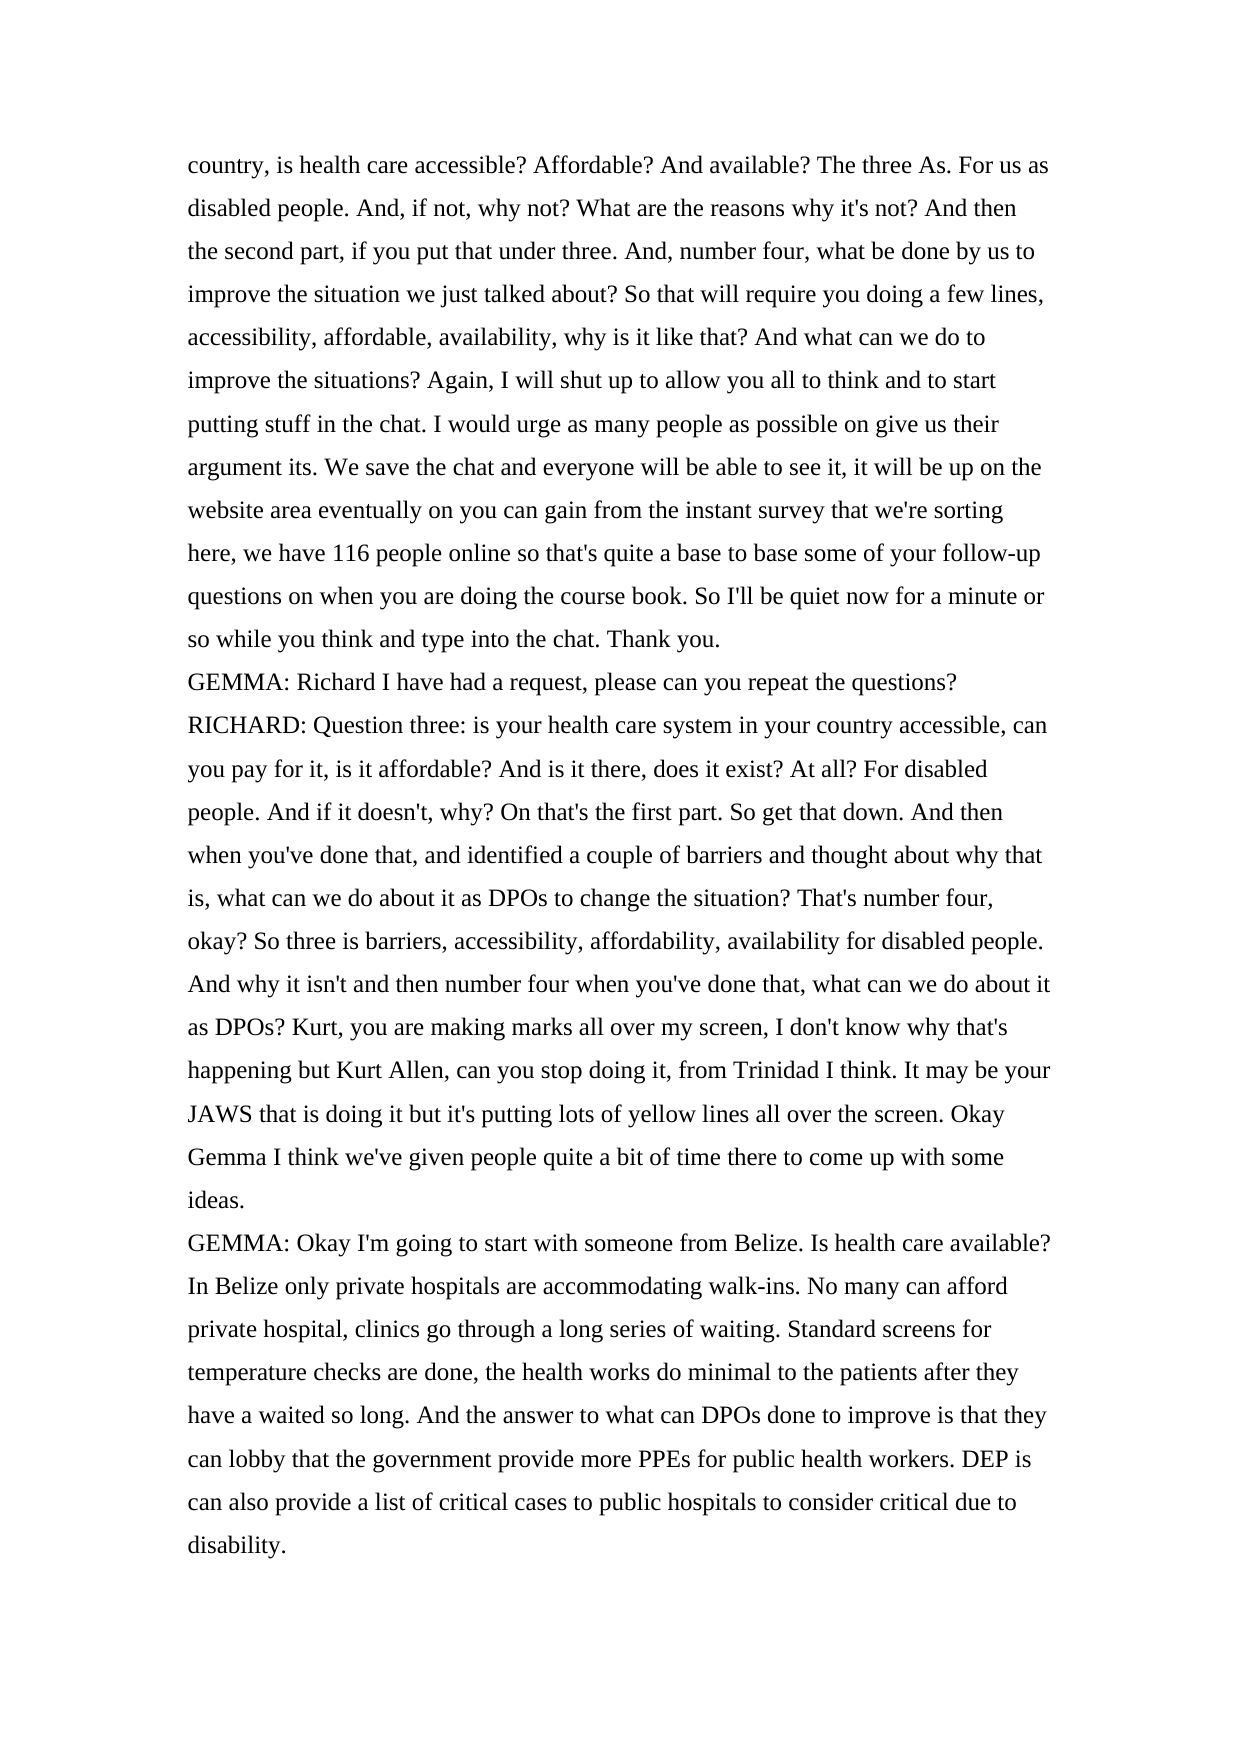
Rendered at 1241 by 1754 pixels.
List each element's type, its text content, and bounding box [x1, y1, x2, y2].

text GEMMA: Okay I'm going to start with someone from Belize. Is health care available? In Belize only private hospitals are accommodating walk-ins. No many can afford private hospital, clinics go through a long series of waiting. Standard screens for temperature checks are done, the health works do minimal to the patients after they have a waited so long. And the answer to what can DPOs done to improve is that they can lobby that the government provide more PPEs for public health workers. DEP is can also provide a list of critical cases to public hospitals to consider critical due to disability. [187, 1228, 1053, 1559]
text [187, 150, 1053, 653]
text RICHARD: Question three: is your health care system in your country accessible, can you pay for it, is it affordable? And is it there, does it exist? At all? For disabled people. And if it doesn't, why? On that's the first part. So get that down. And then when you've done that, and identified a couple of barriers and thought about why that is, what can we do about it as DPOs to change the situation? That's number four, okay? So three is barriers, accessibility, affordability, availability for disabled people. And why it isn't and then number four when you've done that, what can we do about it as DPOs? Kurt, you are making marks all over my screen, I don't know why that's happening but Kurt Allen, can you stop doing it, from Trinidad I think. It may be your JAWS that is doing it but it's putting lots of yellow lines all over the screen. Okay Gemma I think we've given people quite a bit of time there to come up with some ideas. [187, 711, 1053, 1214]
text GEMMA: Richard I have had a request, please can you repeat the questions? [187, 667, 1053, 696]
